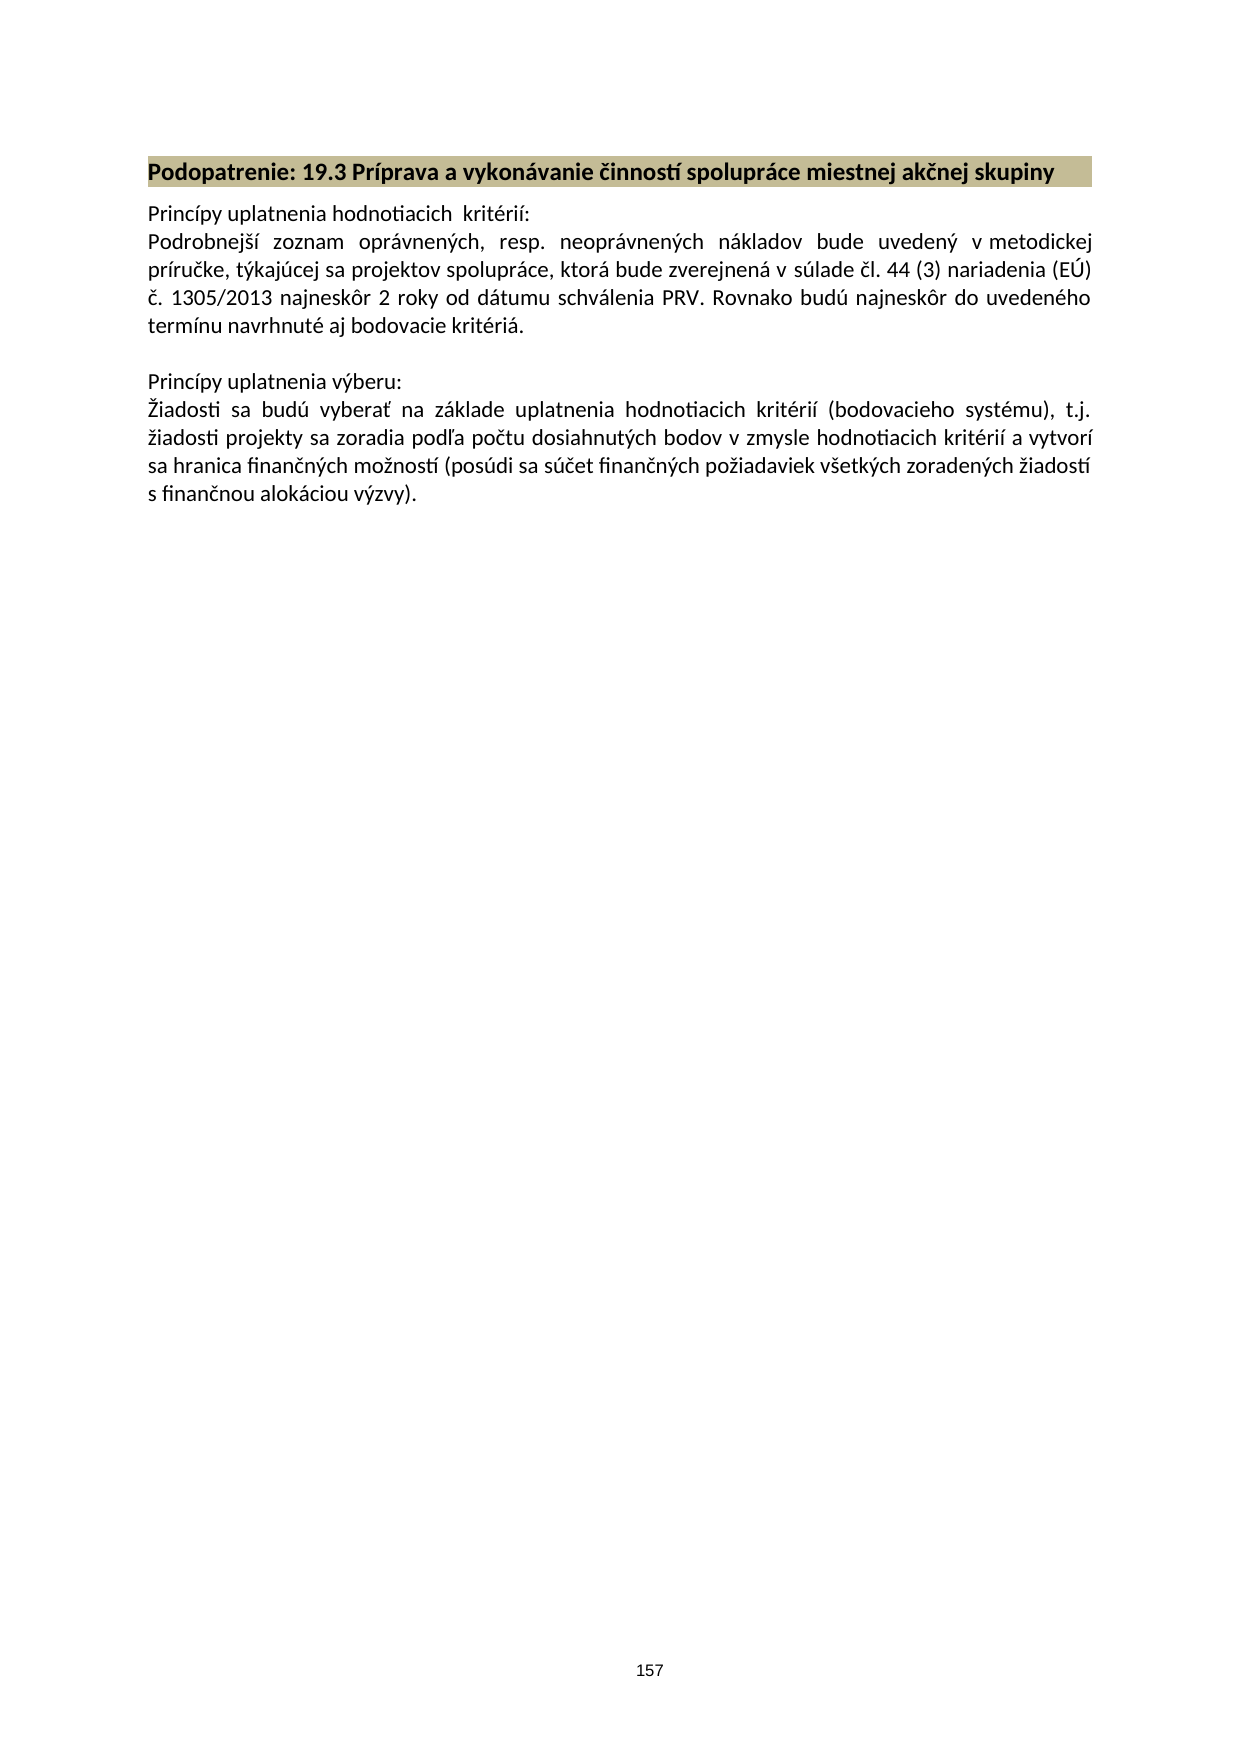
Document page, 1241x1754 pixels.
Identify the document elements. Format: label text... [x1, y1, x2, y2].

text Podrobnejší zoznam oprávnených, resp. neoprávnených nákladov bude uvedený v metodickej príručke, týkajúcej sa projektov spolupráce, ktorá bude zverejnená v súlade čl. 44 (3) nariadenia (EÚ) č. 1305/2013 najneskôr 2 roky od dátumu schválenia PRV. Rovnako budú najneskôr do uvedeného termínu navrhnuté aj bodovacie kritériá. [148, 227, 1092, 339]
subtitle Podopatrenie: 19.3 Príprava a vykonávanie činností spolupráce miestnej akčnej skupiny [148, 156, 1092, 187]
text Žiadosti sa budú vyberať na základe uplatnenia hodnotiacich kritérií (bodovacieho systému), t.j. žiadosti projekty sa zoradia podľa počtu dosiahnutých bodov v zmysle hodnotiacich kritérií a vytvorí sa hranica finančných možností (posúdi sa súčet finančných požiadaviek všetkých zoradených žiadostí s finančnou alokáciou výzvy). [148, 395, 1092, 507]
text Princípy uplatnenia výberu: [148, 367, 1092, 395]
text Princípy uplatnenia hodnotiacich kritérií: [148, 199, 1092, 227]
